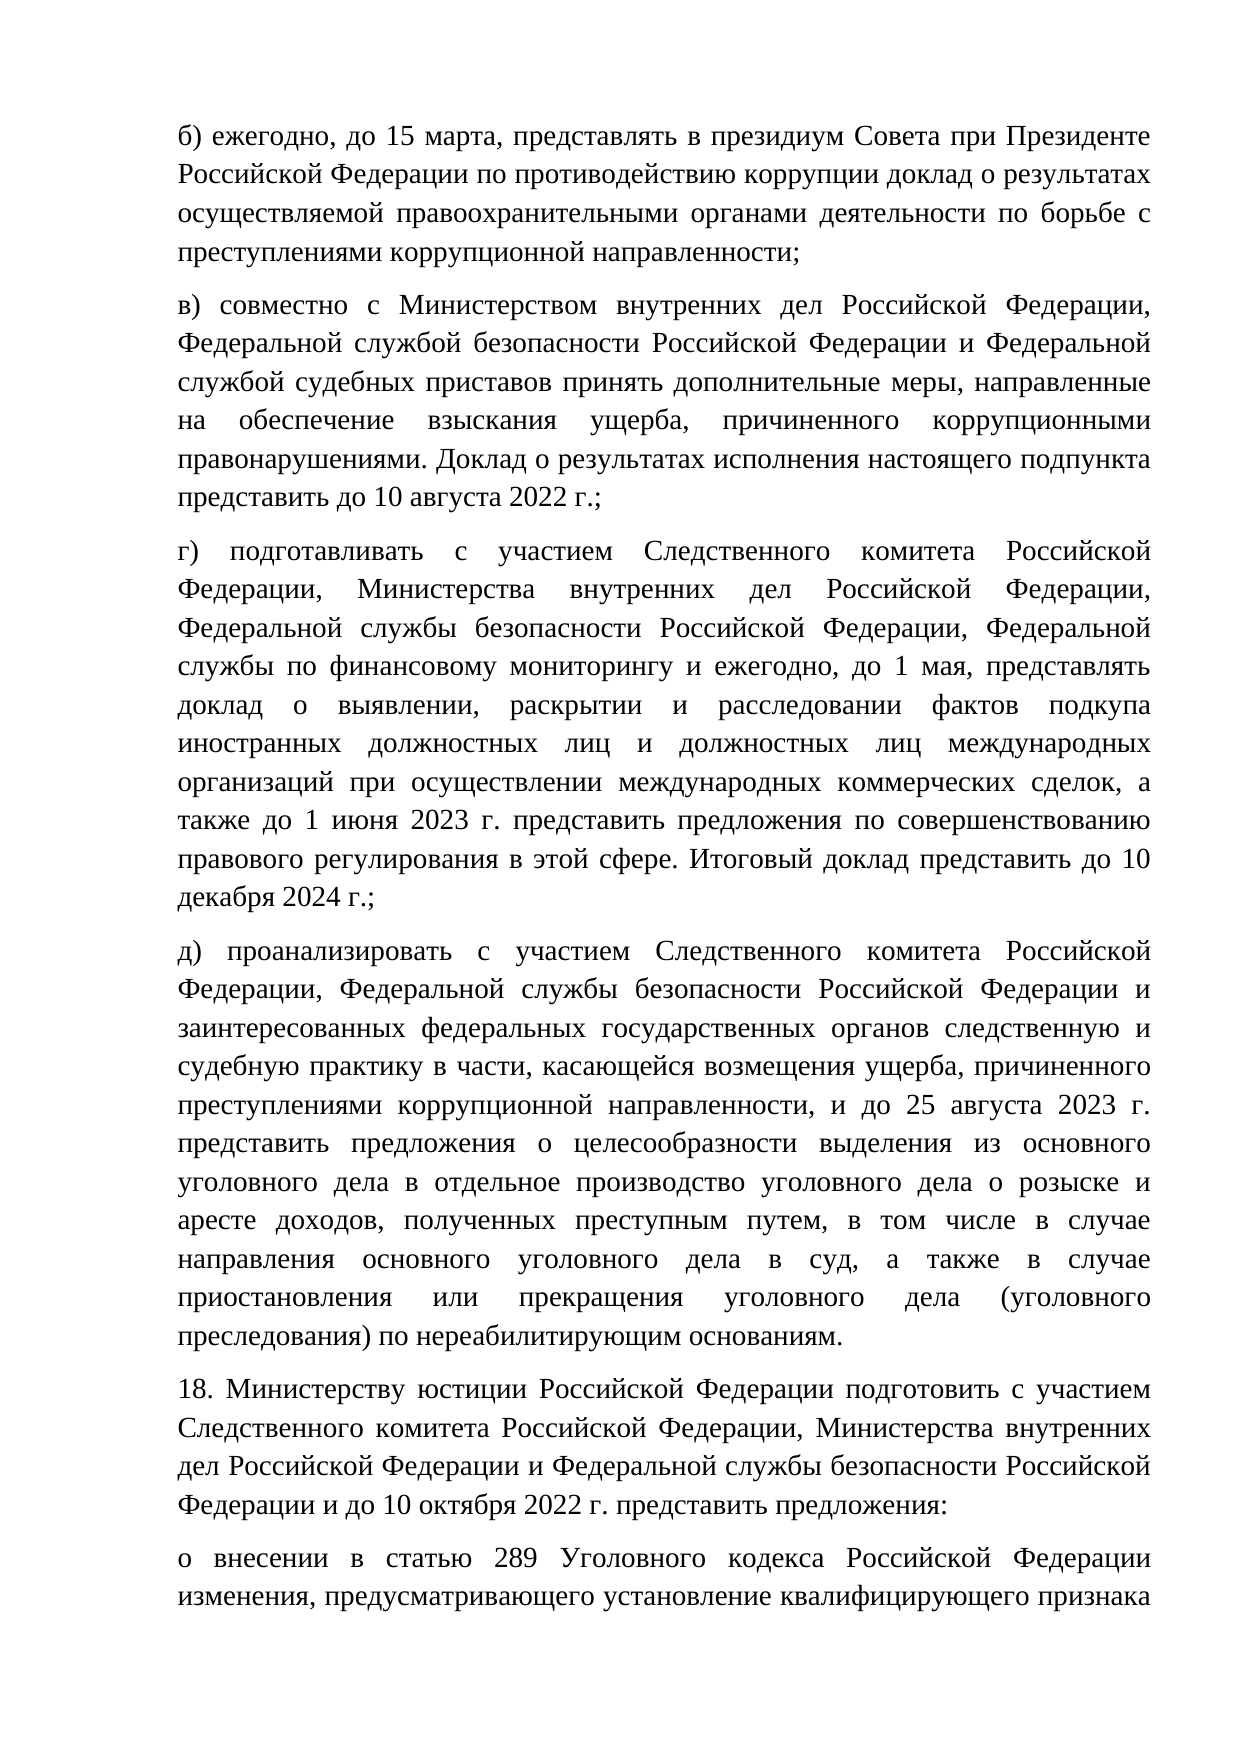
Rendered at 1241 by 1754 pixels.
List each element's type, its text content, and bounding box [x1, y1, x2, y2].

text в) совместно с Министерством внутренних дел Российской Федерации, Федеральной службой безопасности Российской Федерации и Федеральной службой судебных приставов принять дополнительные меры, направленные на обеспечение взыскания ущерба, причиненного коррупционными правонарушениями. Доклад о результатах исполнения настоящего подпункта представить до 10 августа 2022 г.; [177, 287, 1152, 513]
text д) проанализировать с участием Следственного комитета Российской Федерации, Федеральной службы безопасности Российской Федерации и заинтересованных федеральных государственных органов следственную и судебную практику в части, касающейся возмещения ущерба, причиненного преступлениями коррупционной направленности, и до 25 августа 2023 г. представить предложения о целесообразности выделения из основного уголовного дела в отдельное производство уголовного дела о розыске и аресте доходов, полученных преступным путем, в том числе в случае направления основного уголовного дела в суд, а также в случае приостановления или прекращения уголовного дела (уголовного преследования) по нереабилитирующим основаниям. [177, 933, 1152, 1352]
text г) подготавливать с участием Следственного комитета Российской Федерации, Министерства внутренних дел Российской Федерации, Федеральной службы безопасности Российской Федерации, Федеральной службы по финансовому мониторингу и ежегодно, до 1 мая, представлять доклад о выявлении, раскрытии и расследовании фактов подкупа иностранных должностных лиц и должностных лиц международных организаций при осуществлении международных коммерческих сделок, а также до 1 июня 2023 г. представить предложения по совершенствованию правового регулирования в этой сфере. Итоговый доклад представить до 10 декабря 2024 г.; [177, 533, 1152, 913]
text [177, 1540, 1152, 1612]
text 18. Министерству юстиции Российской Федерации подготовить с участием Следственного комитета Российской Федерации, Министерства внутренних дел Российской Федерации и Федеральной службы безопасности Российской Федерации и до 10 октября 2022 г. представить предложения: [177, 1371, 1152, 1520]
text б) ежегодно, до 15 марта, представлять в президиум Совета при Президенте Российской Федерации по противодействию коррупции доклад о результатах осуществляемой правоохранительными органами деятельности по борьбе с преступлениями коррупционной направленности; [177, 118, 1152, 267]
